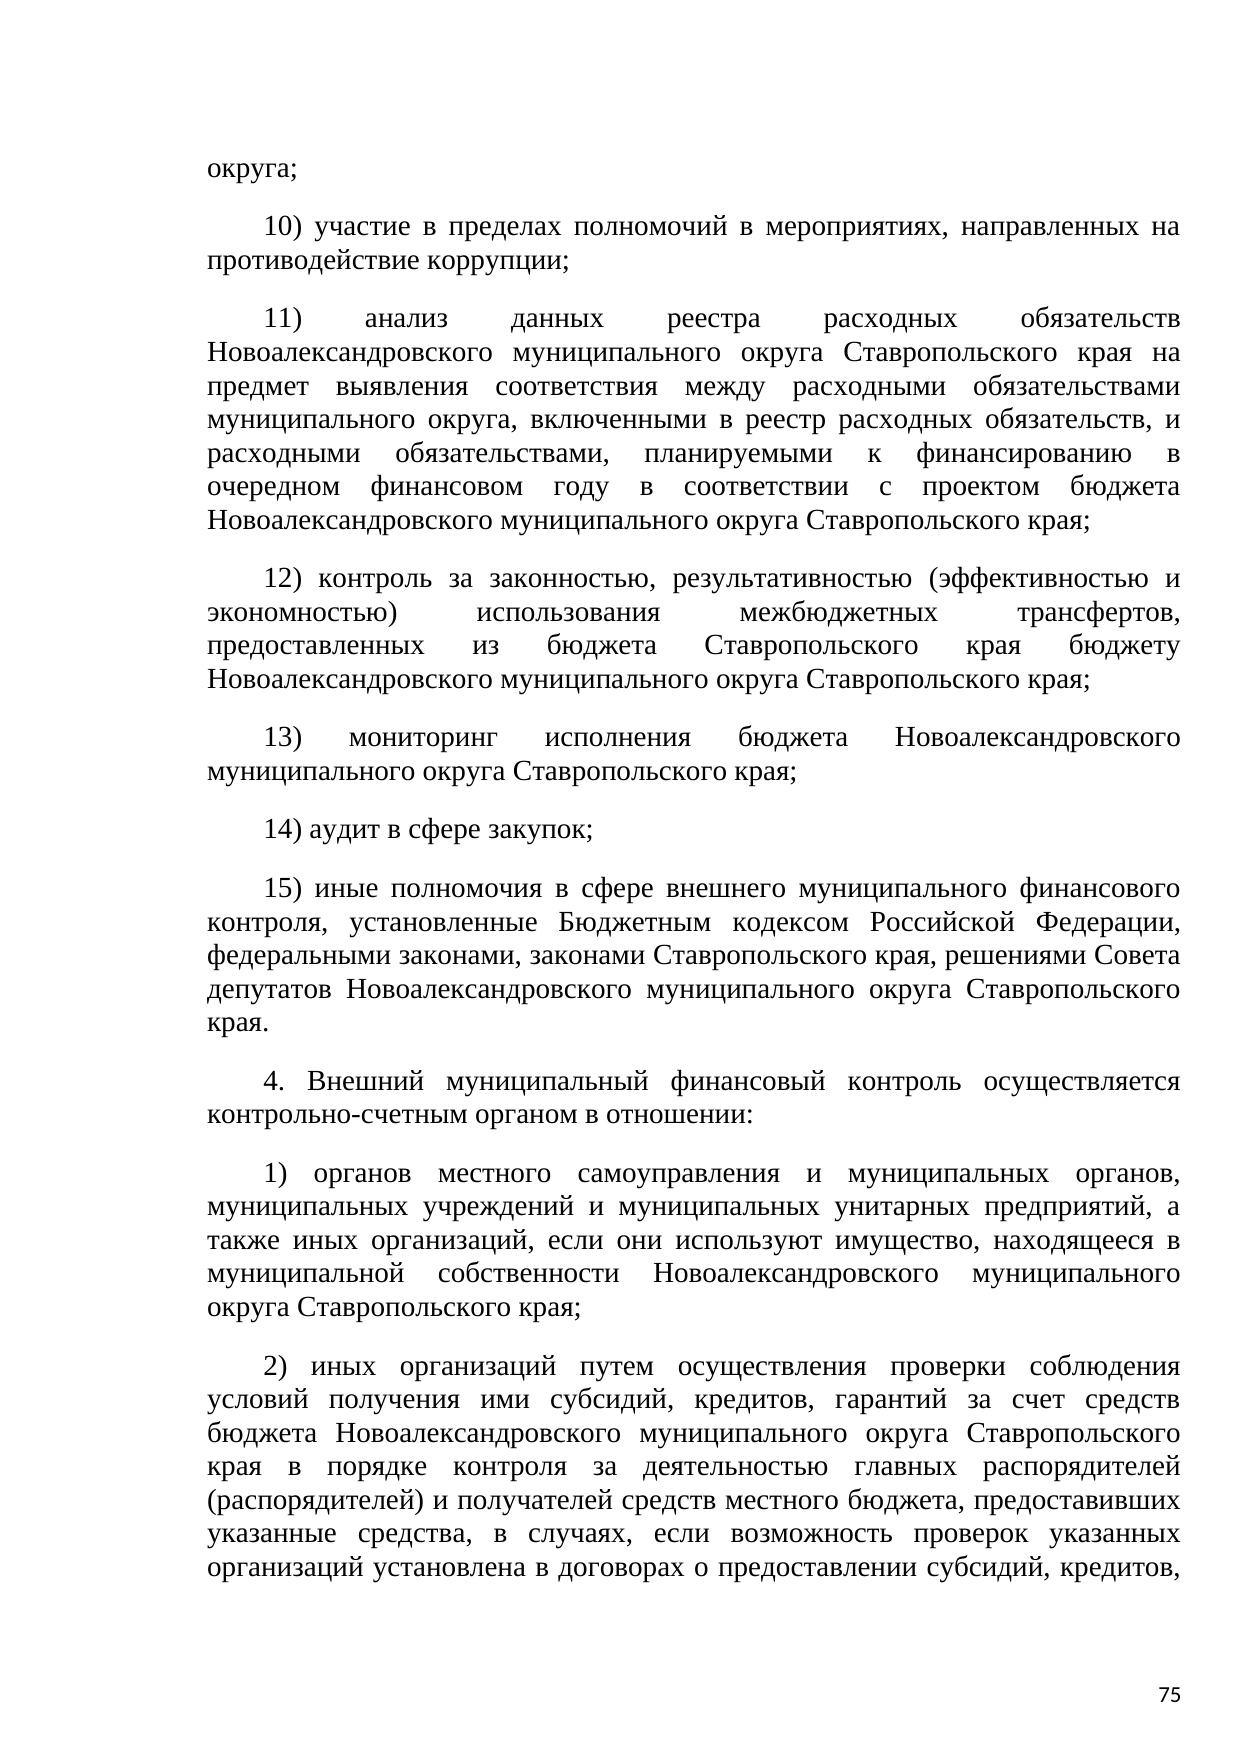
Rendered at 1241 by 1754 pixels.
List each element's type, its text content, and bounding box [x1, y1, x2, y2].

text 14) аудит в сфере закупок; [207, 812, 1181, 845]
text 1) органов местного самоуправления и муниципальных органов, муниципальных учреждений и муниципальных унитарных предприятий, а также иных организаций, если они используют имущество, находящееся в муниципальной собственности Новоалександровского муниципального округа Ставропольского края; [207, 1155, 1181, 1323]
text 4. Внешний муниципальный финансовый контроль осуществляется контрольно-счетным органом в отношении: [207, 1063, 1181, 1130]
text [207, 1348, 1181, 1582]
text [207, 150, 1181, 183]
text 15) иные полномочия в сфере внешнего муниципального финансового контроля, установленные Бюджетным кодексом Российской Федерации, федеральными законами, законами Ставропольского края, решениями Совета депутатов Новоалександровского муниципального округа Ставропольского края. [207, 870, 1181, 1038]
text 12) контроль за законностью, результативностью (эффективностью и экономностью) использования межбюджетных трансфертов, предоставленных из бюджета Ставропольского края бюджету Новоалександровского муниципального округа Ставропольского края; [207, 560, 1181, 694]
text 10) участие в пределах полномочий в мероприятиях, направленных на противодействие коррупции; [207, 208, 1181, 276]
text 11) анализ данных реестра расходных обязательств Новоалександровского муниципального округа Ставропольского края на предмет выявления соответствия между расходными обязательствами муниципального округа, включенными в реестр расходных обязательств, и расходными обязательствами, планируемыми к финансированию в очередном финансовом году в соответствии с проектом бюджета Новоалександровского муниципального округа Ставропольского края; [207, 301, 1181, 535]
text 13) мониторинг исполнения бюджета Новоалександровского муниципального округа Ставропольского края; [207, 719, 1181, 787]
